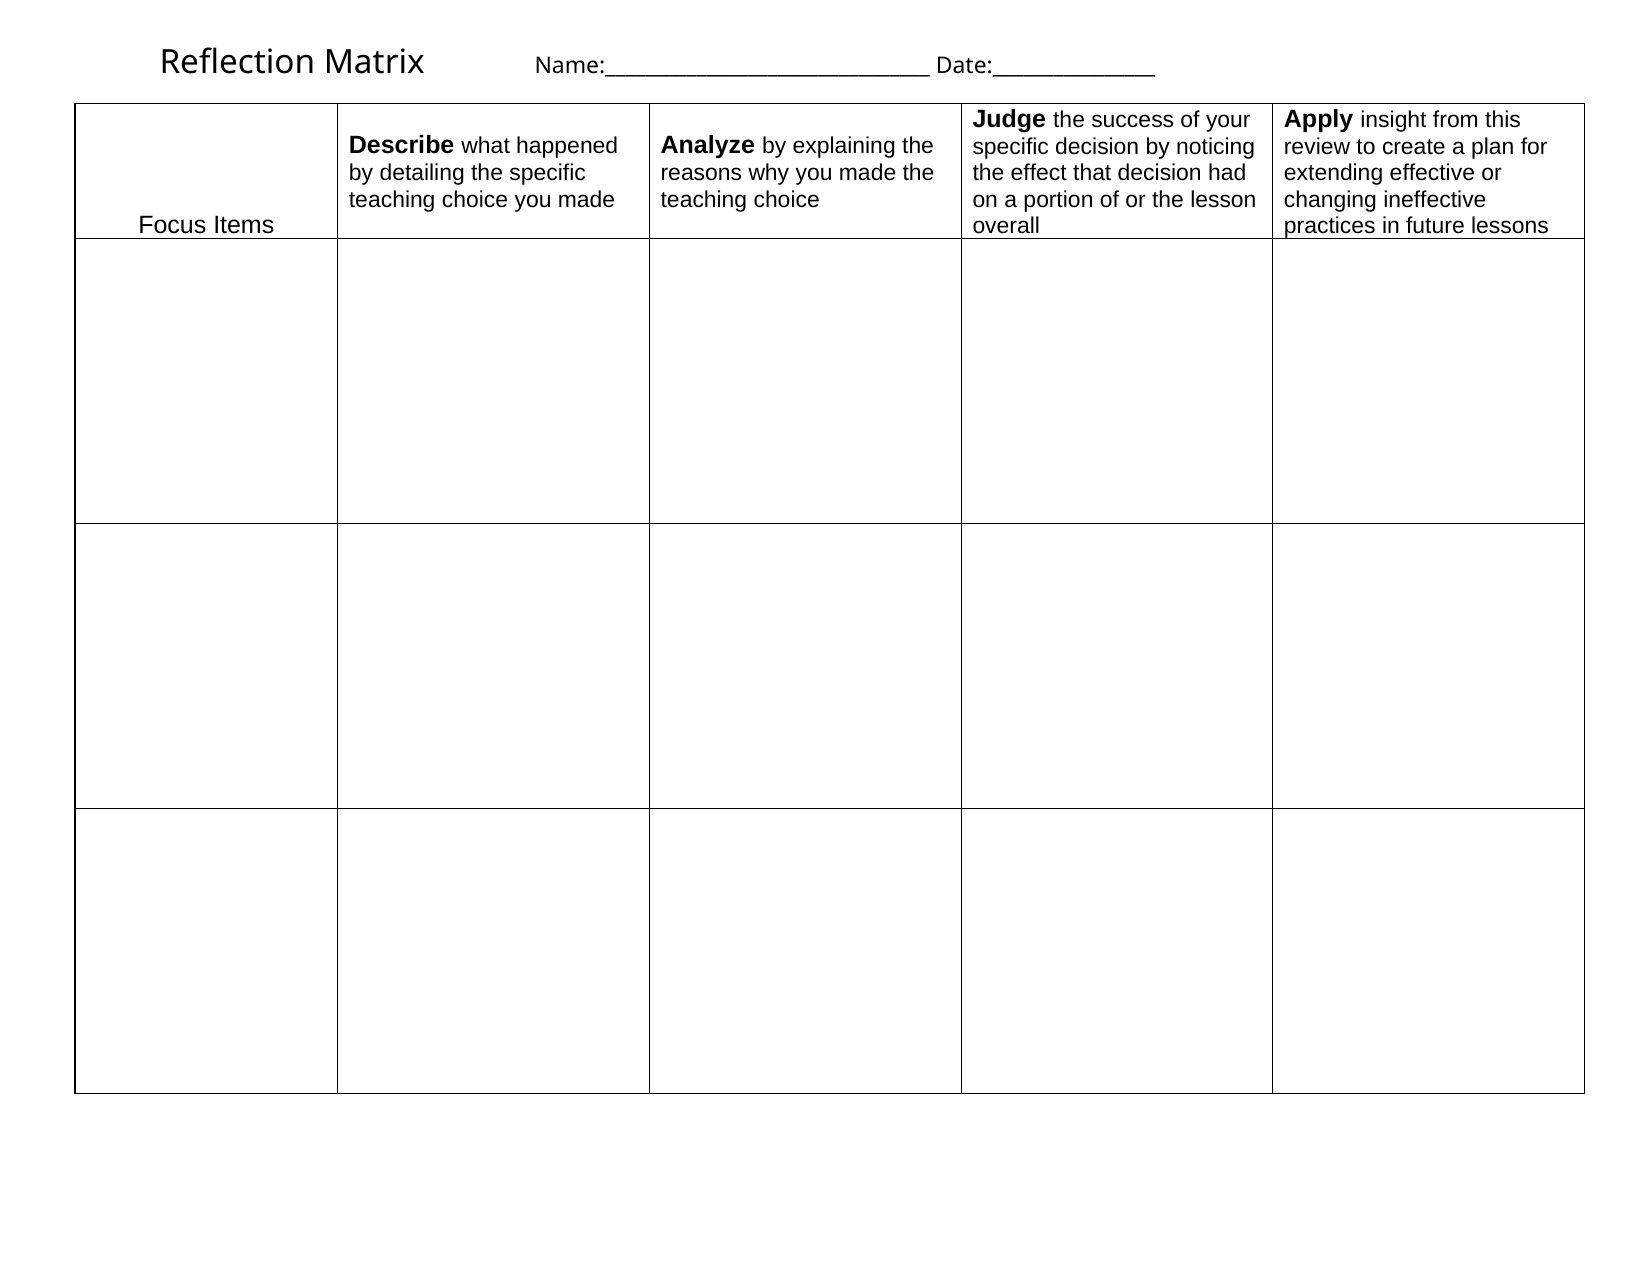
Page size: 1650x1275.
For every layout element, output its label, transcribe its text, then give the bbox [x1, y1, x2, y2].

table_cell [962, 239, 1272, 523]
table_cell [76, 239, 337, 523]
table_header Apply insight from this review to create a plan for extending effective or changing ineffective practices in future lessons [1273, 104, 1584, 238]
table_cell [962, 809, 1272, 1093]
table_header Analyze by explaining the reasons why you made the teaching choice [650, 104, 961, 238]
table_cell [1273, 524, 1584, 808]
table_cell [650, 524, 961, 808]
table_header Describe what happened by detailing the specific teaching choice you made [338, 104, 649, 238]
table_cell [338, 524, 649, 808]
table_cell [76, 809, 337, 1093]
table_cell [76, 524, 337, 808]
table_cell [1273, 809, 1584, 1093]
table_cell [650, 809, 961, 1093]
table_cell [338, 809, 649, 1093]
table_cell [650, 239, 961, 523]
table_header Focus Items [76, 104, 337, 238]
table_cell [962, 524, 1272, 808]
table_header Judge the success of your specific decision by noticing the effect that decision had on a portion of or the lesson overall [962, 104, 1272, 238]
table_cell [338, 239, 649, 523]
table_cell [1273, 239, 1584, 523]
